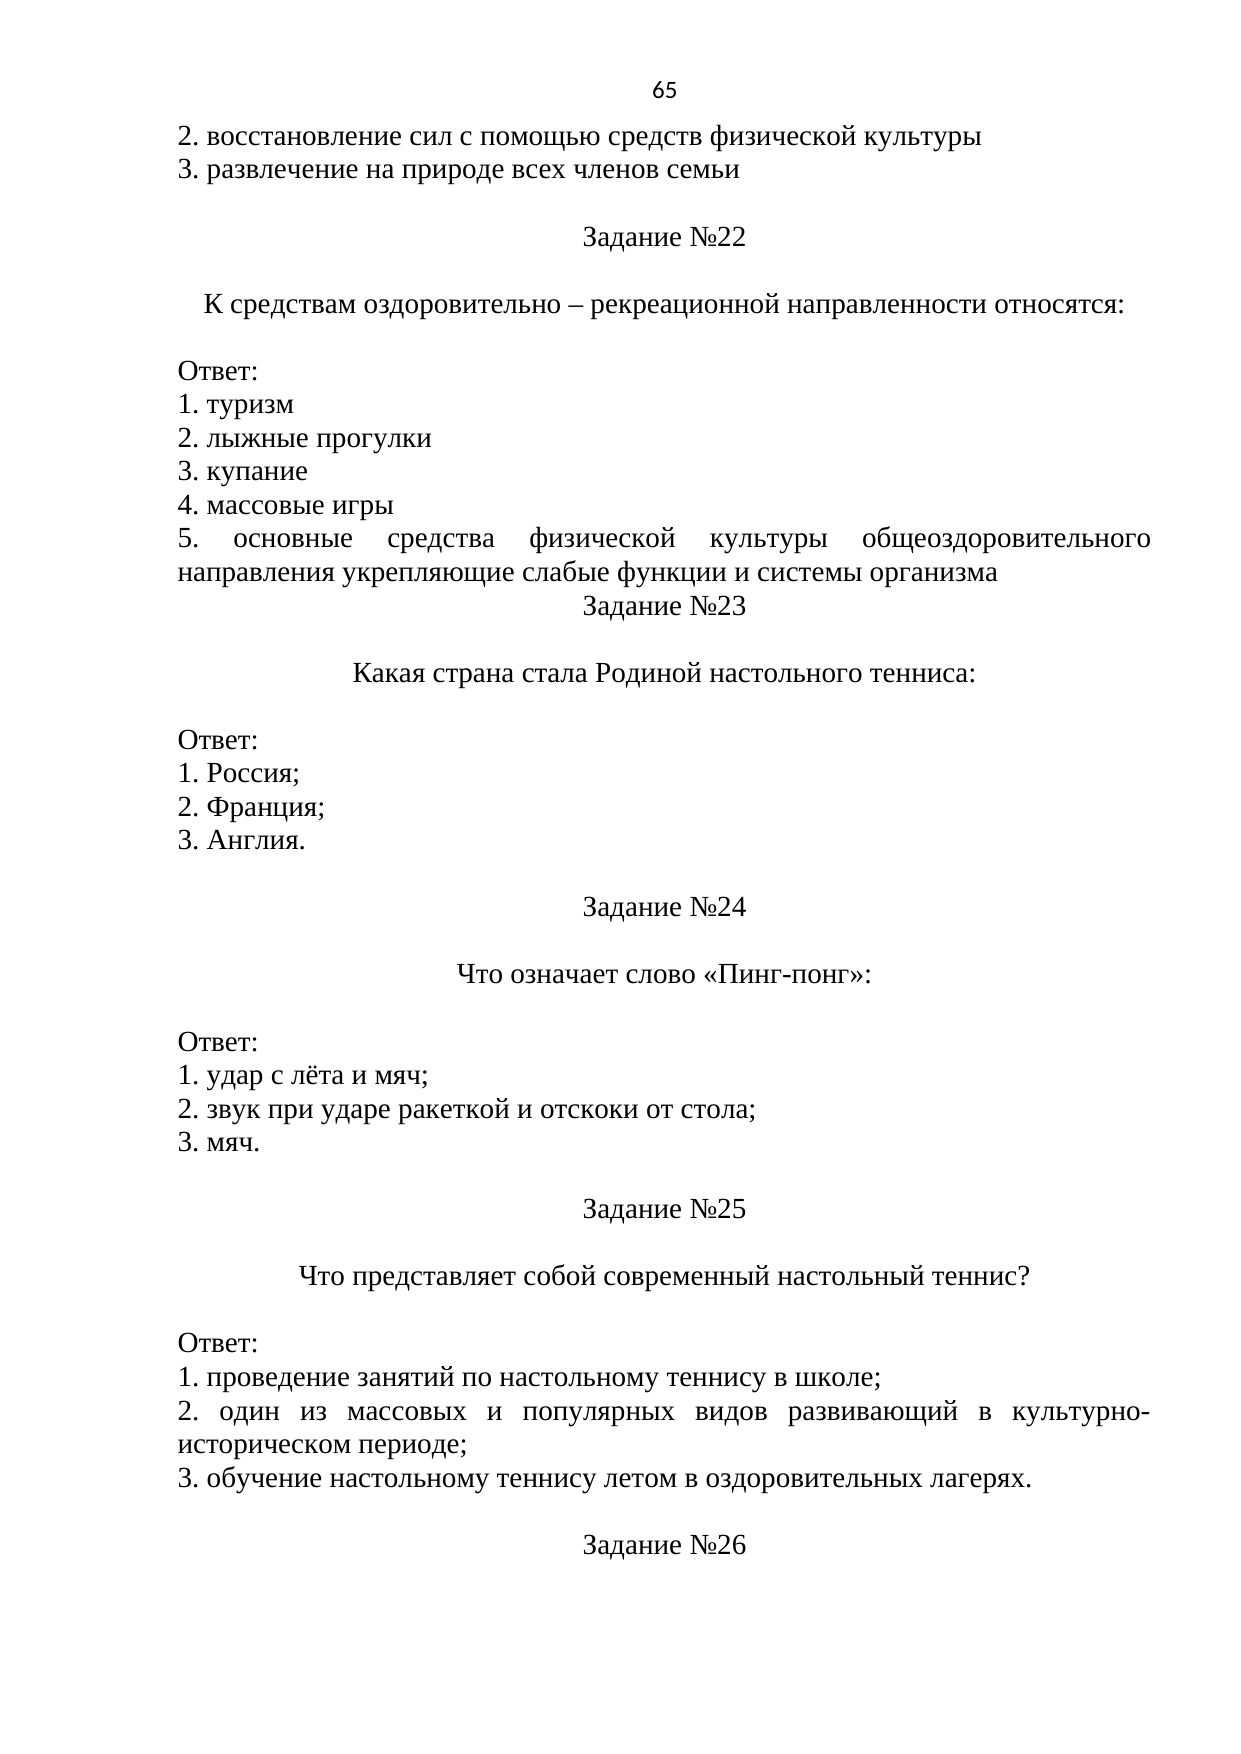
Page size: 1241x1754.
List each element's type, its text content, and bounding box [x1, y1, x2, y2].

text Ответ: [177, 353, 1152, 386]
text 2. звук при ударе ракеткой и отскоки от стола; [177, 1091, 1152, 1124]
text Какая страна стала Родиной настольного тенниса: [177, 655, 1152, 688]
text 5. основные средства физической культуры общеоздоровительного направления укрепляющие слабые функции и системы организма [177, 521, 1152, 588]
text 1. проведение занятий по настольному теннису в школе; [177, 1359, 1152, 1393]
text Ответ: [177, 722, 1152, 755]
text Задание №26 [177, 1527, 1152, 1560]
text 4. массовые игры [177, 487, 1152, 521]
text Ответ: [177, 1024, 1152, 1057]
text Задание №22 [177, 219, 1152, 252]
text 2. Франция; [177, 789, 1152, 822]
text Ответ: [177, 1326, 1152, 1359]
text 3. Англия. [177, 822, 1152, 856]
text 3. купание [177, 453, 1152, 487]
text 3. развлечение на природе всех членов семьи [177, 152, 1152, 185]
text К средствам оздоровительно – рекреационной направленности относятся: [177, 286, 1152, 319]
text Что представляет собой современный настольный теннис? [177, 1258, 1152, 1292]
text 1. удар с лёта и мяч; [177, 1057, 1152, 1091]
text 1. туризм [177, 386, 1152, 420]
text Задание №23 [177, 588, 1152, 621]
text Что означает слово «Пинг-понг»: [177, 957, 1152, 990]
text 3. мяч. [177, 1124, 1152, 1158]
text 2. один из массовых и популярных видов развивающий в культурно-историческом периоде; [177, 1393, 1152, 1460]
text 2. лыжные прогулки [177, 420, 1152, 453]
text 1. Россия; [177, 755, 1152, 789]
text 3. обучение настольному теннису летом в оздоровительных лагерях. [177, 1460, 1152, 1493]
text 2. восстановление сил с помощью средств физической культуры [177, 118, 1152, 152]
text Задание №25 [177, 1191, 1152, 1225]
text Задание №24 [177, 889, 1152, 923]
